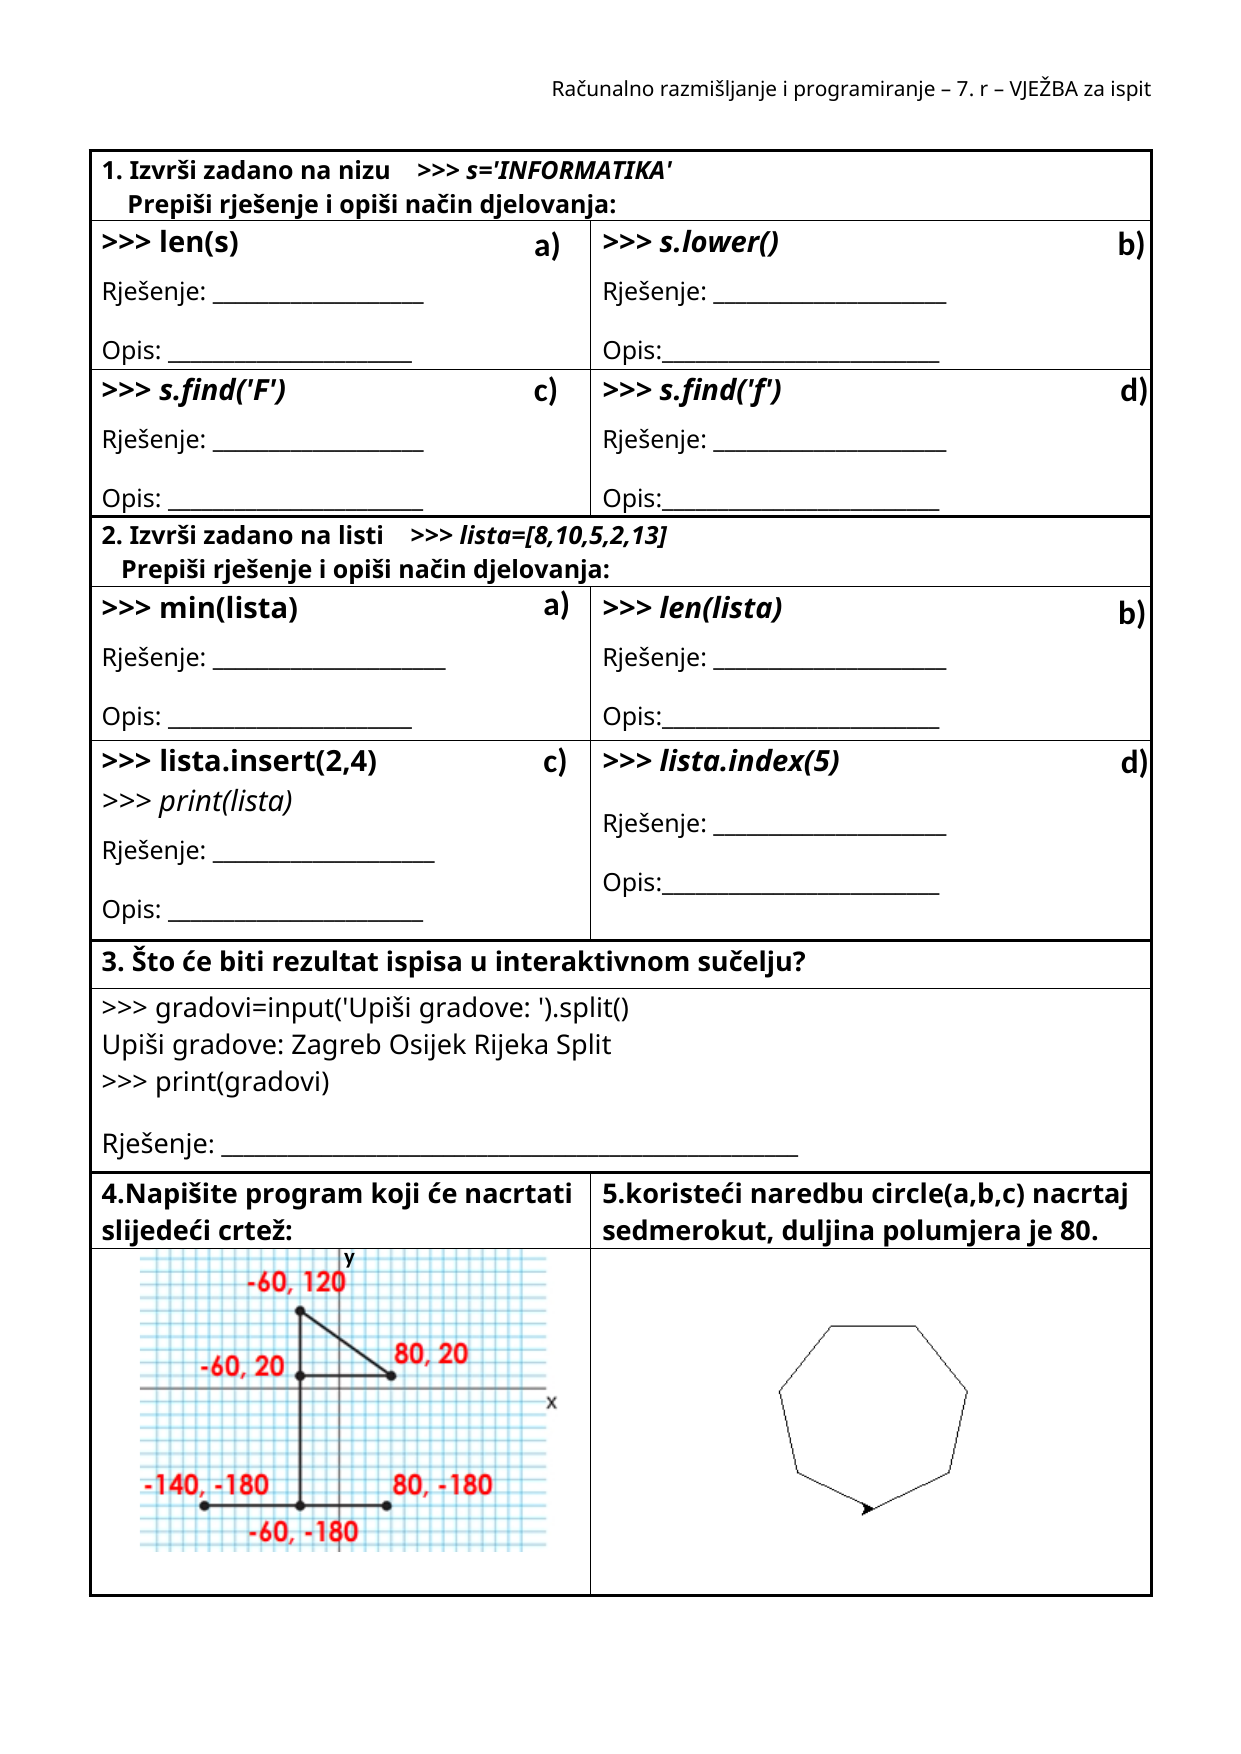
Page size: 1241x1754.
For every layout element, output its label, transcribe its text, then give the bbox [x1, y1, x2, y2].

table_header 1. Izvrši zadano na nizu >>> s='INFORMATIKA' Prepiši rješenje i opiši način djelovanja: [92, 152, 1150, 220]
picture [761, 1318, 981, 1524]
table_cell >>> lista.insert(2,4) >>> print(lista) Rješenje: ____________________ Opis: _______________________ [92, 741, 590, 939]
picture [139, 1249, 559, 1552]
table_cell >>> len(lista) Rješenje: _____________________ Opis:_________________________ [591, 587, 1150, 739]
table_cell 5.koristeći naredbu circle(a,b,c) nacrtaj sedmerokut, duljina polumjera je 80. [591, 1174, 1150, 1248]
table_cell >>> gradovi=input('Upiši gradove: ').split() Upiši gradove: Zagreb Osijek Rijeka Split >>> print(gradovi) Rješenje: ____________________________________________________ [92, 989, 1150, 1171]
table_cell >>> s.find('f') Rješenje: _____________________ Opis:_________________________ [591, 370, 1150, 515]
table_cell 3. Što će biti rezultat ispisa u interaktivnom sučelju? [92, 942, 1150, 988]
table_cell 4.Napišite program koji će nacrtati slijedeći crtež: [92, 1174, 590, 1248]
table_cell >>> lista.index(5) Rješenje: _____________________ Opis:_________________________ [591, 741, 1150, 939]
table_cell >>> min(lista) Rješenje: _____________________ Opis: ______________________ [92, 587, 590, 739]
table_cell >>> len(s) Rješenje: ___________________ Opis: ______________________ [92, 221, 590, 368]
table_cell [591, 1249, 1150, 1594]
table_cell >>> s.lower() Rješenje: _____________________ Opis:_________________________ [591, 221, 1150, 368]
table_cell 2. Izvrši zadano na listi >>> lista=[8,10,5,2,13] Prepiši rješenje i opiši način djelovanja: [92, 518, 1150, 586]
table_cell [92, 1249, 590, 1594]
table_cell >>> s.find('F') Rješenje: ___________________ Opis: _______________________ [92, 370, 590, 515]
